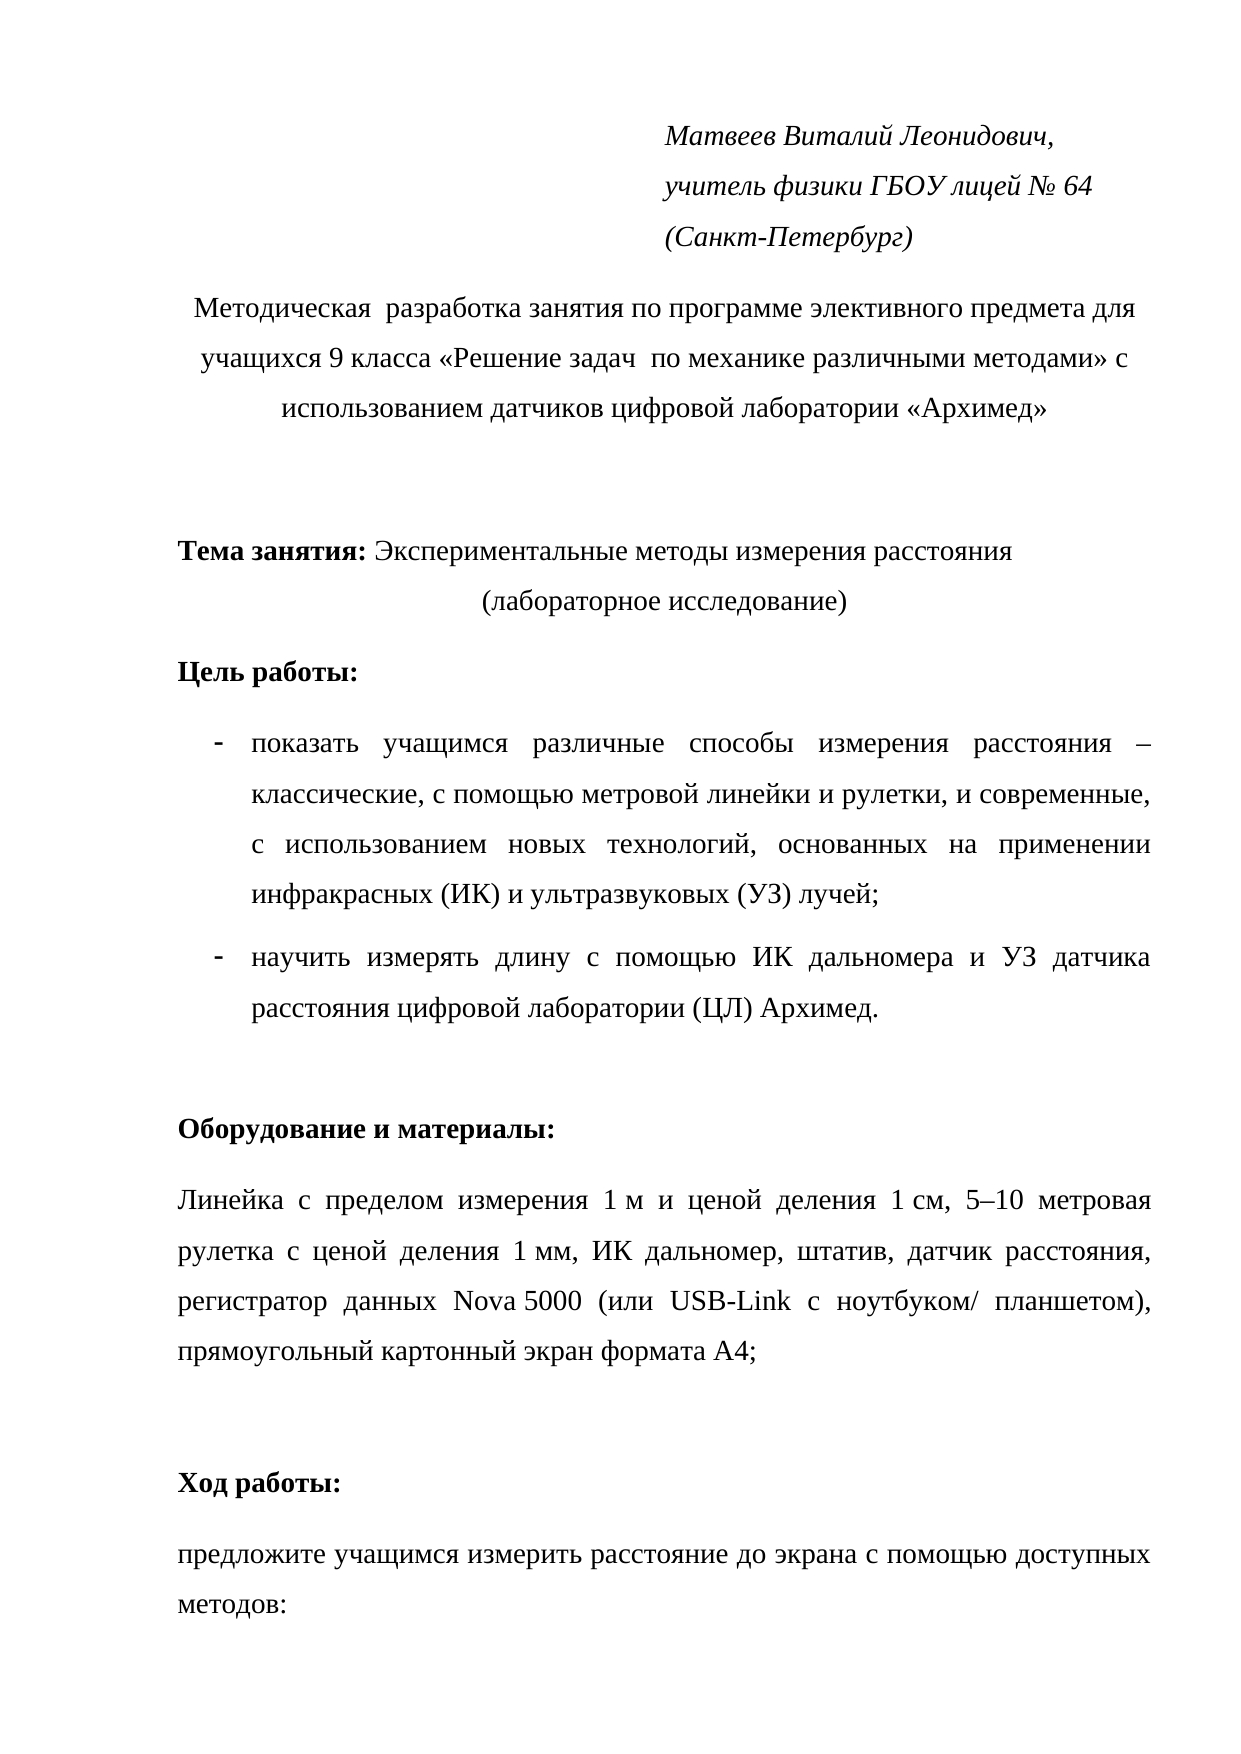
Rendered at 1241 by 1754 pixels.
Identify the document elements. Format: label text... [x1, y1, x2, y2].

text Цель работы: [177, 654, 1152, 688]
text Оборудование и материалы: [177, 1111, 1152, 1145]
text Ход работы: [177, 1465, 1152, 1498]
text Тема занятия: Экспериментальные методы измерения расстояния [177, 533, 1152, 566]
text (лабораторное исследование) [177, 583, 1152, 617]
text Матвеев Виталий Леонидович, учитель физики ГБОУ лицей № 64 (Санкт-Петербург) [664, 118, 1152, 252]
list показать учащимся различные способы измерения расстояния – классические, с помощью метровой линейки и рулетки, и современные, с использованием новых технологий, основанных на применении инфракрасных (ИК) и ультразвуковых (УЗ) лучей; [213, 725, 1152, 910]
text предложите учащимся измерить расстояние до экрана с помощью доступных методов: [177, 1536, 1152, 1620]
text Линейка с пределом измерения 1 м и ценой деления 1 см, 5–10 метровая рулетка с ценой деления 1 мм, ИК дальномер, штатив, датчик расстояния, регистратор данных Nova 5000 (или USB-Link с ноутбуком/ планшетом), прямоугольный картонный экран формата А4; [177, 1182, 1152, 1367]
text Методическая разработка занятия по программе элективного предмета для учащихся 9 класса «Решение задач по механике различными методами» с использованием датчиков цифровой лаборатории «Архимед» [177, 290, 1152, 424]
list научить измерять длину с помощью ИК дальномера и УЗ датчика расстояния цифровой лаборатории (ЦЛ) Архимед. [213, 939, 1152, 1023]
